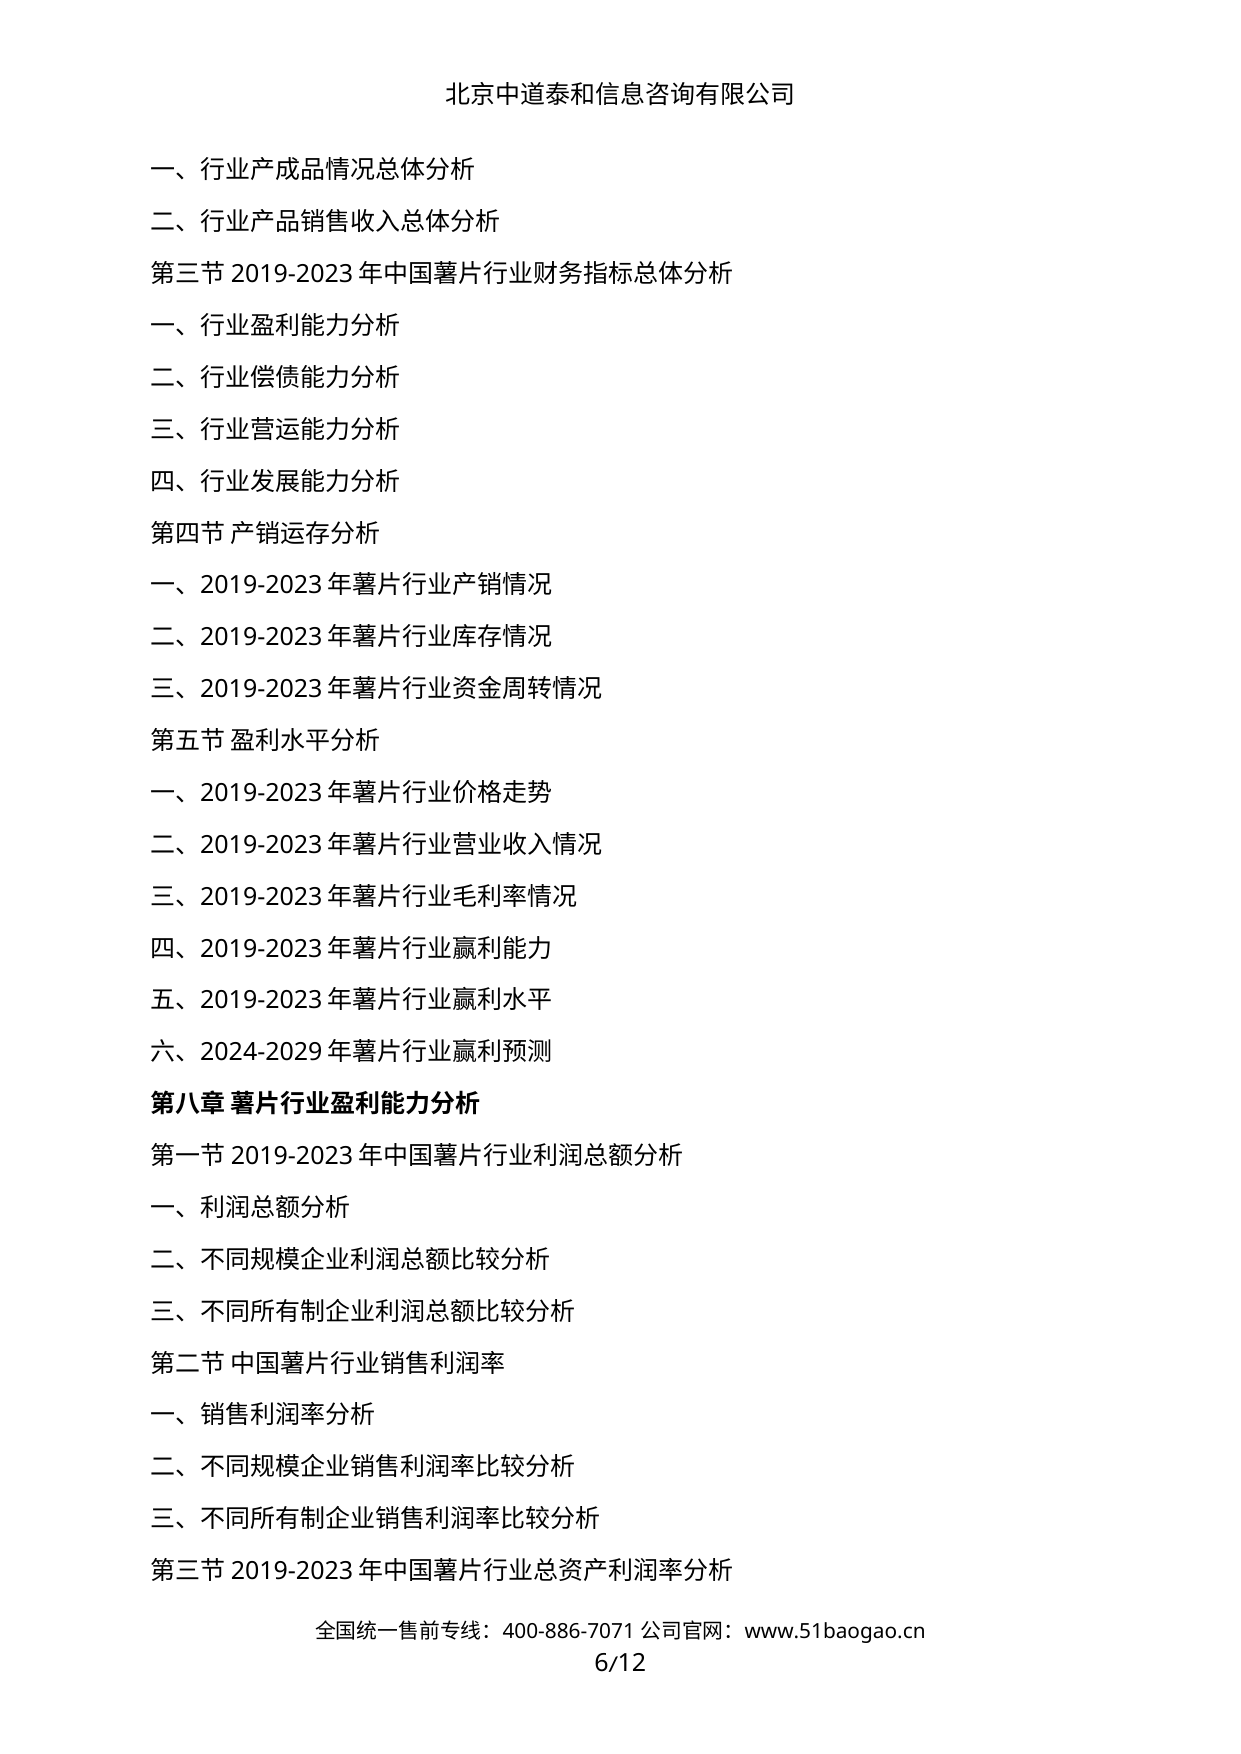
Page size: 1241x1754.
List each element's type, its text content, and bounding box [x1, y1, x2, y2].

text 三、行业营运能力分析 [150, 409, 1090, 446]
text 二、2019-2023年薯片行业库存情况 [150, 617, 1090, 653]
text 六、2024-2029年薯片行业赢利预测 [150, 1032, 1090, 1068]
text 一、利润总额分析 [150, 1187, 1090, 1224]
text 第二节 中国薯片行业销售利润率 [150, 1343, 1090, 1379]
text 四、行业发展能力分析 [150, 461, 1090, 497]
text 三、2019-2023年薯片行业毛利率情况 [150, 876, 1090, 912]
text 四、2019-2023年薯片行业赢利能力 [150, 928, 1090, 964]
text 第四节 产销运存分析 [150, 513, 1090, 549]
text 第五节 盈利水平分析 [150, 721, 1090, 757]
text 二、不同规模企业销售利润率比较分析 [150, 1447, 1090, 1483]
text 第一节 2019-2023年中国薯片行业利润总额分析 [150, 1136, 1090, 1172]
text 一、行业产成品情况总体分析 [150, 150, 1090, 186]
text 一、销售利润率分析 [150, 1395, 1090, 1431]
text 二、行业产品销售收入总体分析 [150, 202, 1090, 238]
text 第三节 2019-2023年中国薯片行业总资产利润率分析 [150, 1551, 1090, 1587]
text 一、2019-2023年薯片行业产销情况 [150, 565, 1090, 601]
text 第三节 2019-2023年中国薯片行业财务指标总体分析 [150, 254, 1090, 290]
text 三、不同所有制企业销售利润率比较分析 [150, 1499, 1090, 1535]
text 第八章 薯片行业盈利能力分析 [150, 1084, 1090, 1120]
text 二、不同规模企业利润总额比较分析 [150, 1239, 1090, 1276]
text 一、2019-2023年薯片行业价格走势 [150, 772, 1090, 809]
text 一、行业盈利能力分析 [150, 306, 1090, 342]
text 三、不同所有制企业利润总额比较分析 [150, 1291, 1090, 1327]
text 五、2019-2023年薯片行业赢利水平 [150, 980, 1090, 1016]
text 三、2019-2023年薯片行业资金周转情况 [150, 669, 1090, 705]
text 二、2019-2023年薯片行业营业收入情况 [150, 824, 1090, 861]
text 二、行业偿债能力分析 [150, 357, 1090, 394]
